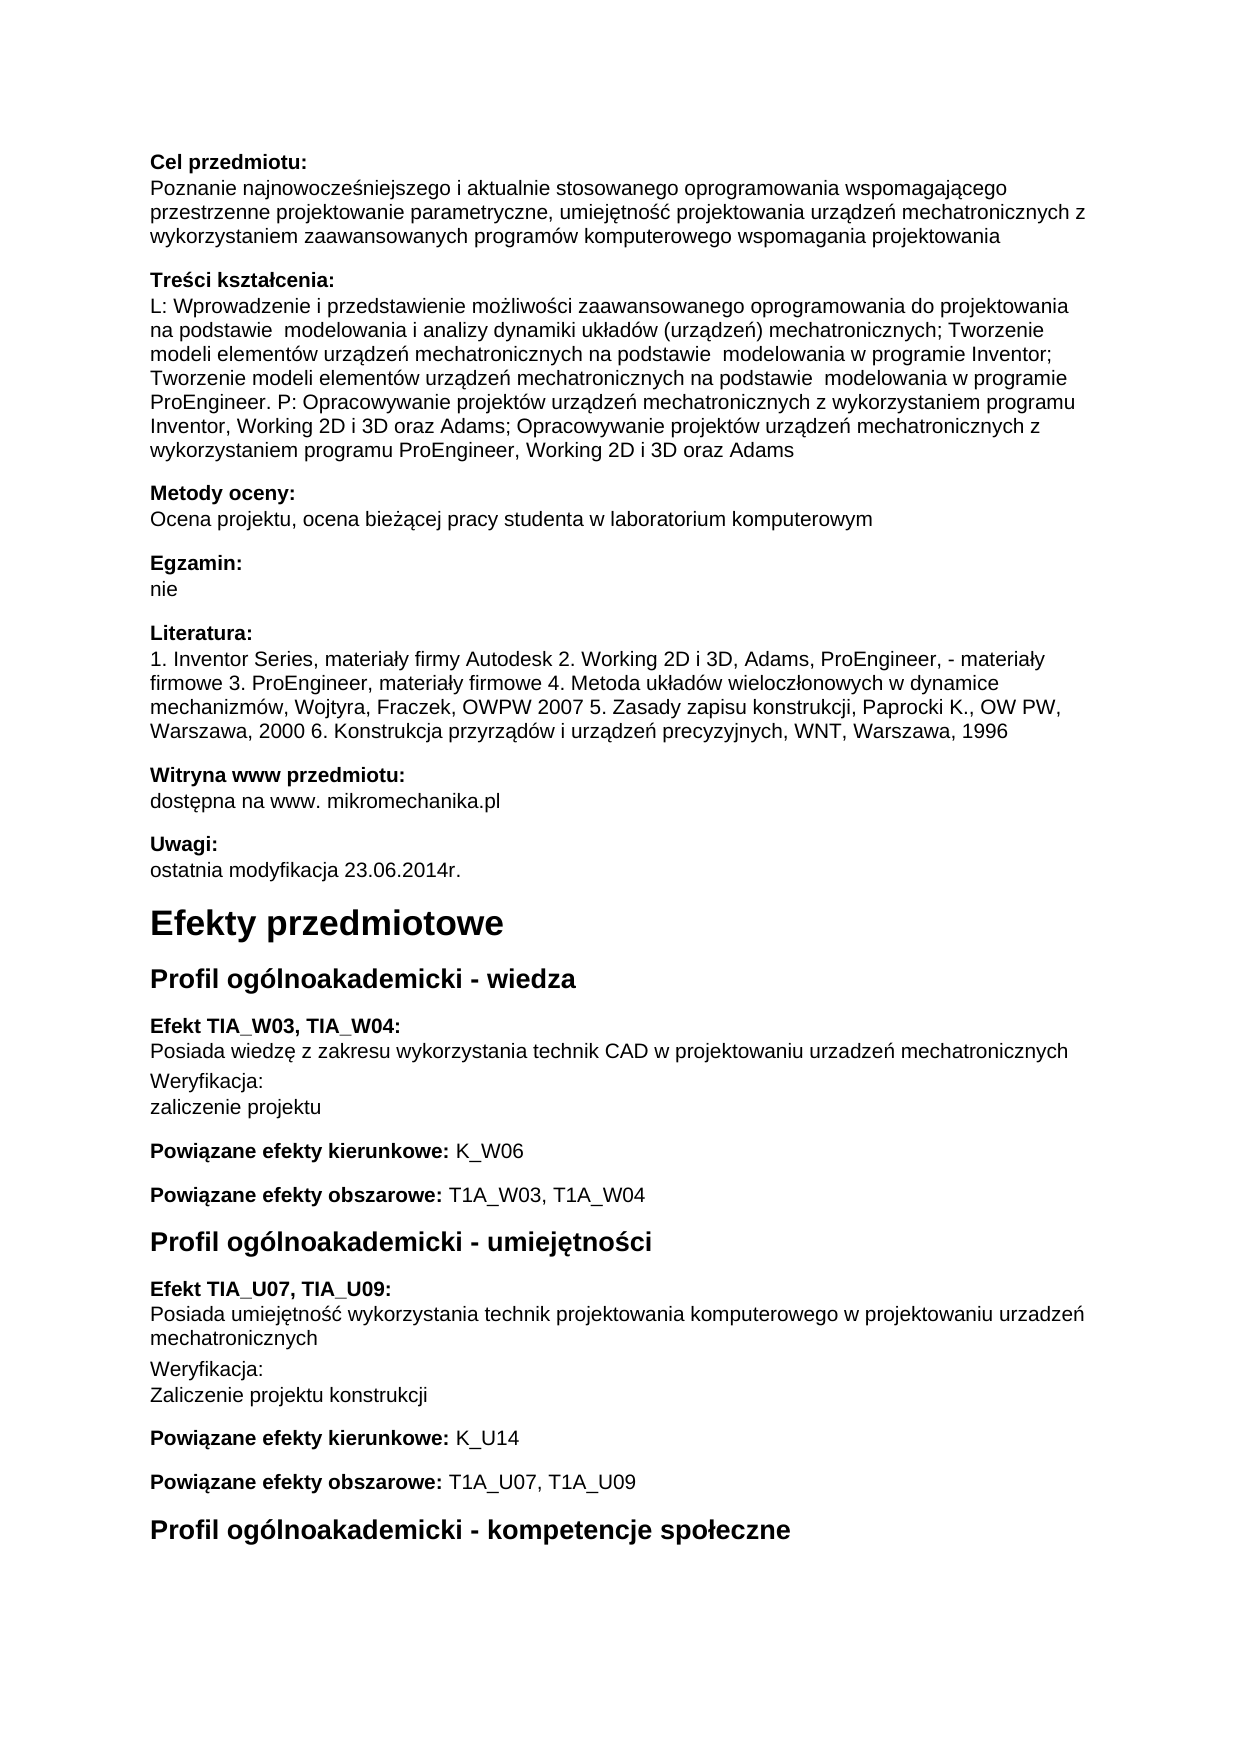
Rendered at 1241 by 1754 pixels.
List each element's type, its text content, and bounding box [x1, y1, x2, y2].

text Uwagi: [150, 832, 1090, 856]
text nie [150, 577, 1090, 601]
text Literatura: [150, 621, 1090, 645]
text Metody oceny: [150, 481, 1090, 505]
text Poznanie najnowocześniejszego i aktualnie stosowanego oprogramowania wspomagającego przestrzenne projektowanie parametryczne, umiejętność projektowania urządzeń mechatronicznych z wykorzystaniem zaawansowanych programów komputerowego wspomagania projektowania [150, 176, 1090, 248]
text Zaliczenie projektu konstrukcji [150, 1382, 1090, 1406]
subtitle Profil ogólnoakademicki - umiejętności [150, 1226, 1090, 1257]
subtitle Profil ogólnoakademicki - wiedza [150, 963, 1090, 994]
text Posiada umiejętność wykorzystania technik projektowania komputerowego w projektowaniu urzadzeń mechatronicznych [150, 1302, 1090, 1350]
subtitle Efekty przedmiotowe [150, 902, 1090, 943]
text Cel przedmiotu: [150, 150, 1090, 174]
text zaliczenie projektu [150, 1095, 1090, 1119]
text Witryna www przedmiotu: [150, 762, 1090, 786]
text Posiada wiedzę z zakresu wykorzystania technik CAD w projektowaniu urzadzeń mechatronicznych [150, 1039, 1090, 1063]
text Powiązane efekty kierunkowe: K_U14 [150, 1426, 1090, 1450]
text Powiązane efekty kierunkowe: K_W06 [150, 1139, 1090, 1163]
text Treści kształcenia: [150, 268, 1090, 292]
text Ocena projektu, ocena bieżącej pracy studenta w laboratorium komputerowym [150, 507, 1090, 531]
text Powiązane efekty obszarowe: T1A_U07, T1A_U09 [150, 1470, 1090, 1494]
subtitle Profil ogólnoakademicki - kompetencje społeczne [150, 1514, 1090, 1545]
text ostatnia modyfikacja 23.06.2014r. [150, 858, 1090, 882]
text Weryfikacja: [150, 1356, 1090, 1380]
text Weryfikacja: [150, 1069, 1090, 1093]
text dostępna na www. mikromechanika.pl [150, 788, 1090, 812]
text Efekt TIA_U07, TIA_U09: [150, 1277, 1090, 1301]
text Powiązane efekty obszarowe: T1A_W03, T1A_W04 [150, 1182, 1090, 1206]
text Egzamin: [150, 551, 1090, 575]
text L: Wprowadzenie i przedstawienie możliwości zaawansowanego oprogramowania do projektowania na podstawie modelowania i analizy dynamiki układów (urządzeń) mechatronicznych; Tworzenie modeli elementów urządzeń mechatronicznych na podstawie modelowania w programie Inventor; Tworzenie modeli elementów urządzeń mechatronicznych na podstawie modelowania w programie ProEngineer. P: Opracowywanie projektów urządzeń mechatronicznych z wykorzystaniem programu Inventor, Working 2D i 3D oraz Adams; Opracowywanie projektów urządzeń mechatronicznych z wykorzystaniem programu ProEngineer, Working 2D i 3D oraz Adams [150, 294, 1090, 461]
text 1. Inventor Series, materiały firmy Autodesk 2. Working 2D i 3D, Adams, ProEngineer, - materiały firmowe 3. ProEngineer, materiały firmowe 4. Metoda układów wieloczłonowych w dynamice mechanizmów, Wojtyra, Fraczek, OWPW 2007 5. Zasady zapisu konstrukcji, Paprocki K., OW PW, Warszawa, 2000 6. Konstrukcja przyrządów i urządzeń precyzyjnych, WNT, Warszawa, 1996 [150, 647, 1090, 743]
text Efekt TIA_W03, TIA_W04: [150, 1014, 1090, 1038]
